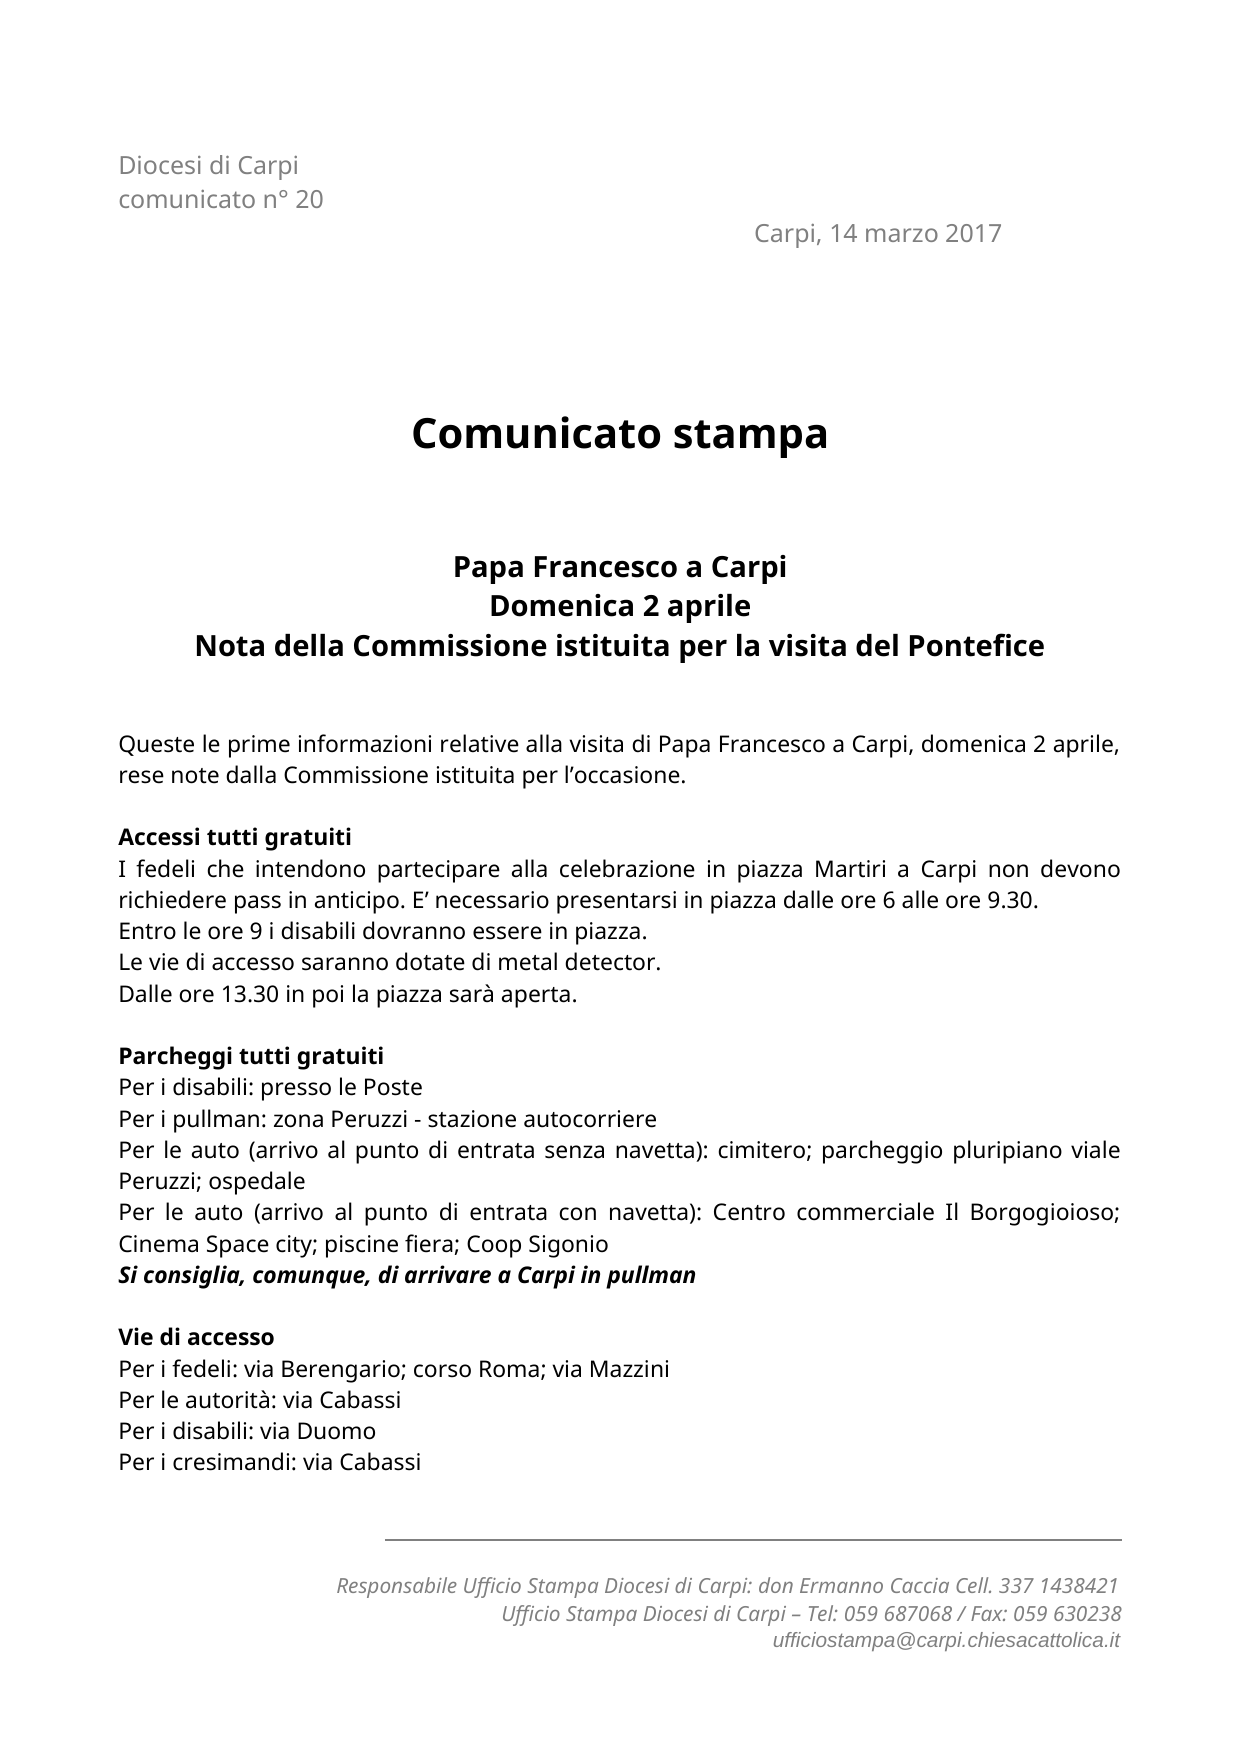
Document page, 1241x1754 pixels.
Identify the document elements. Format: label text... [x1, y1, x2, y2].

text Vie di accesso [118, 1321, 1122, 1353]
text Diocesi di Carpi [118, 148, 1122, 182]
text Per le auto (arrivo al punto di entrata con navetta): Centro commerciale Il Borgogioioso; Cinema Space city; piscine fiera; Coop Sigonio [118, 1196, 1122, 1259]
text Entro le ore 9 i disabili dovranno essere in piazza. [118, 915, 1122, 946]
text Dalle ore 13.30 in poi la piazza sarà aperta. [118, 978, 1122, 1009]
text Comunicato stampa [118, 404, 1122, 461]
text Papa Francesco a Carpi [118, 546, 1122, 586]
text Per i pullman: zona Peruzzi - stazione autocorriere [118, 1103, 1122, 1134]
text Domenica 2 aprile [118, 586, 1122, 625]
text Per le auto (arrivo al punto di entrata senza navetta): cimitero; parcheggio pluripiano viale Peruzzi; ospedale [118, 1134, 1122, 1196]
text Queste le prime informazioni relative alla visita di Papa Francesco a Carpi, domenica 2 aprile, rese note dalla Commissione istituita per l’occasione. [118, 728, 1122, 790]
text Accessi tutti gratuiti [118, 821, 1122, 853]
text Si consiglia, comunque, di arrivare a Carpi in pullman [118, 1259, 1122, 1290]
text Le vie di accesso saranno dotate di metal detector. [118, 946, 1122, 978]
text Parcheggi tutti gratuiti [118, 1040, 1122, 1071]
text I fedeli che intendono partecipare alla celebrazione in piazza Martiri a Carpi non devono richiedere pass in anticipo. E’ necessario presentarsi in piazza dalle ore 6 alle ore 9.30. [118, 853, 1122, 915]
text Carpi, 14 marzo 2017 [118, 216, 1122, 250]
text comunicato n° 20 [118, 182, 1122, 216]
text Per le autorità: via Cabassi [118, 1384, 1122, 1415]
text Per i cresimandi: via Cabassi [118, 1446, 1122, 1478]
text Per i disabili: via Duomo [118, 1415, 1122, 1446]
text Nota della Commissione istituita per la visita del Pontefice [118, 625, 1122, 665]
text Per i fedeli: via Berengario; corso Roma; via Mazzini [118, 1353, 1122, 1384]
text Per i disabili: presso le Poste [118, 1071, 1122, 1103]
